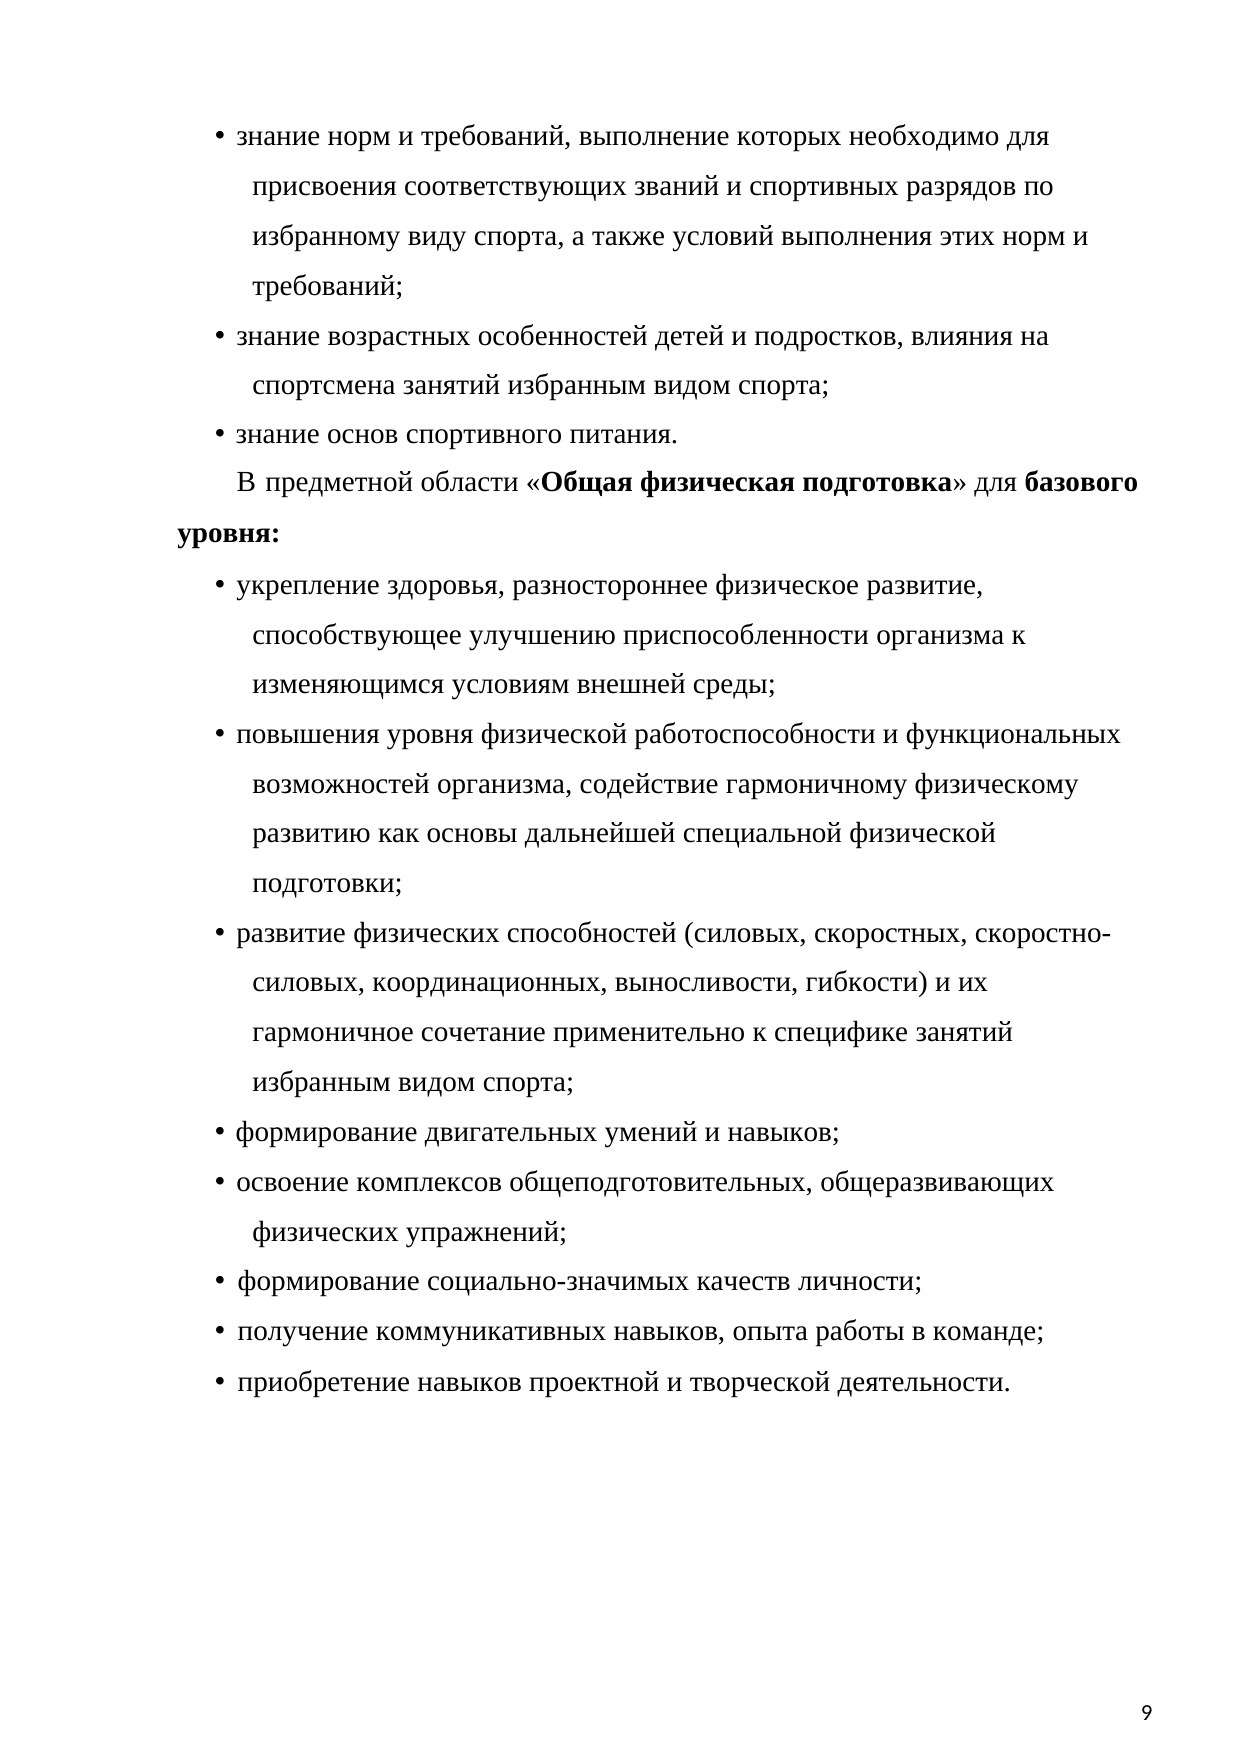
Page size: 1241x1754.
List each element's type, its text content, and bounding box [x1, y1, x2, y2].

list знание норм и требований, выполнение которых необходимо для присвоения соответствующих званий и спортивных разрядов по избранному виду спорта, а также условий выполнения этих норм и требований; [215, 118, 1152, 301]
list приобретение навыков проектной и творческой деятельности. [215, 1364, 1152, 1397]
list освоение комплексов общеподготовительных, общеразвивающих физических упражнений; [215, 1164, 1152, 1247]
list укрепление здоровья, разностороннее физическое развитие, способствующее улучшению приспособленности организма к изменяющимся условиям внешней среды; [215, 567, 1152, 700]
list знание основ спортивного питания. [215, 417, 1152, 450]
list получение коммуникативных навыков, опыта работы в команде; [215, 1313, 1152, 1347]
list формирование двигательных умений и навыков; [215, 1114, 1152, 1147]
list формирование социально-значимых качеств личности; [215, 1263, 1152, 1297]
list развитие физических способностей (силовых, скоростных, скоростно-силовых, координационных, выносливости, гибкости) и их гармоничное сочетание применительно к специфике занятий избранным видом спорта; [215, 915, 1152, 1097]
list предметной области «Общая физическая подготовка» для базового уровня: [177, 464, 1152, 549]
list знание возрастных особенностей детей и подростков, влияния на спортсмена занятий избранным видом спорта; [215, 318, 1152, 401]
list повышения уровня физической работоспособности и функциональных возможностей организма, содействие гармоничному физическому развитию как основы дальнейшей специальной физической подготовки; [215, 716, 1152, 898]
